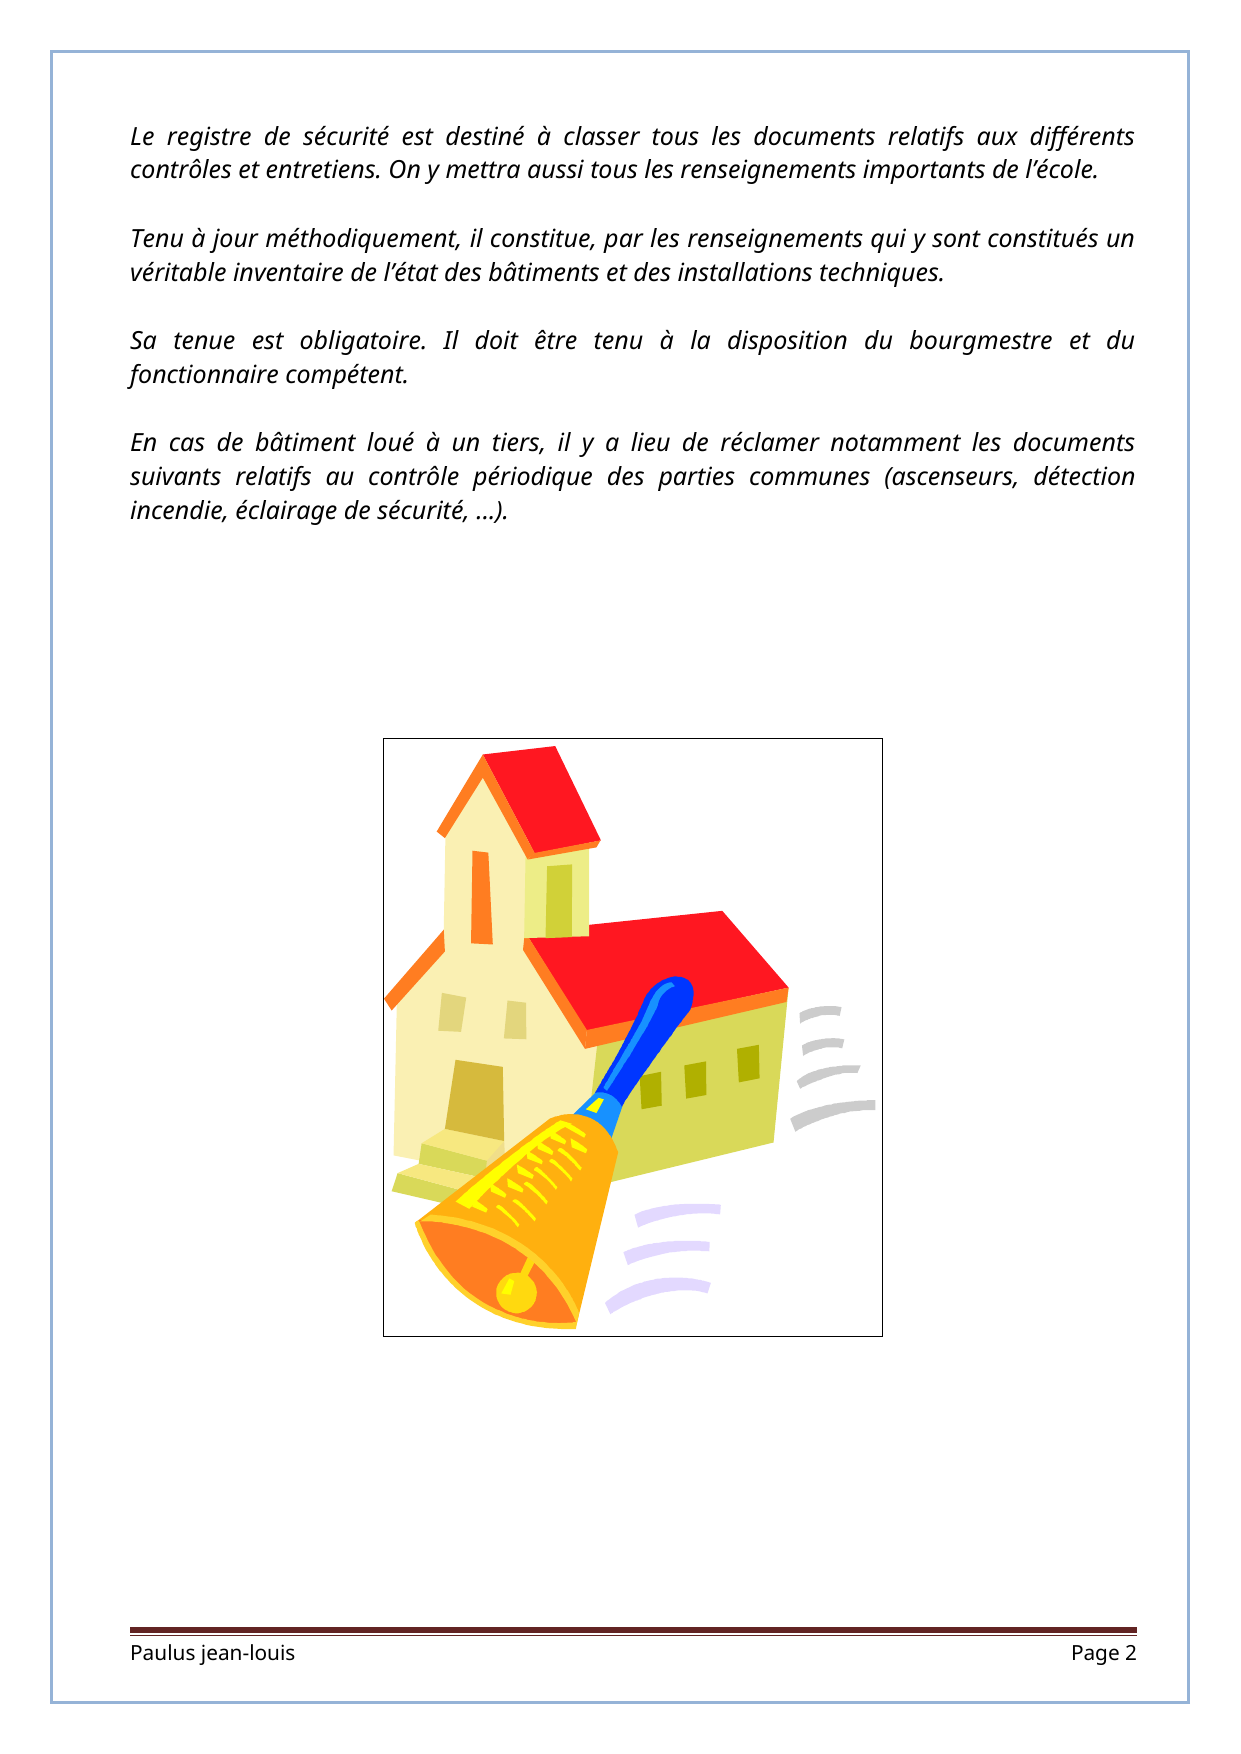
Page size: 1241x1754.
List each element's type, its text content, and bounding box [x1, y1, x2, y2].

text Tenu à jour méthodiquement, il constitue, par les renseignements qui y sont constitués un véritable inventaire de l’état des bâtiments et des installations techniques. [130, 220, 1137, 288]
text Sa tenue est obligatoire. Il doit être tenu à la disposition du bourgmestre et du fonctionnaire compétent. [130, 322, 1137, 391]
text Le registre de sécurité est destiné à classer tous les documents relatifs aux différents contrôles et entretiens. On y mettra aussi tous les renseignements importants de l’école. [130, 118, 1137, 186]
text En cas de bâtiment loué à un tiers, il y a lieu de réclamer notamment les documents suivants relatifs au contrôle périodique des parties communes (ascenseurs, détection incendie, éclairage de sécurité, ...). [130, 425, 1137, 527]
